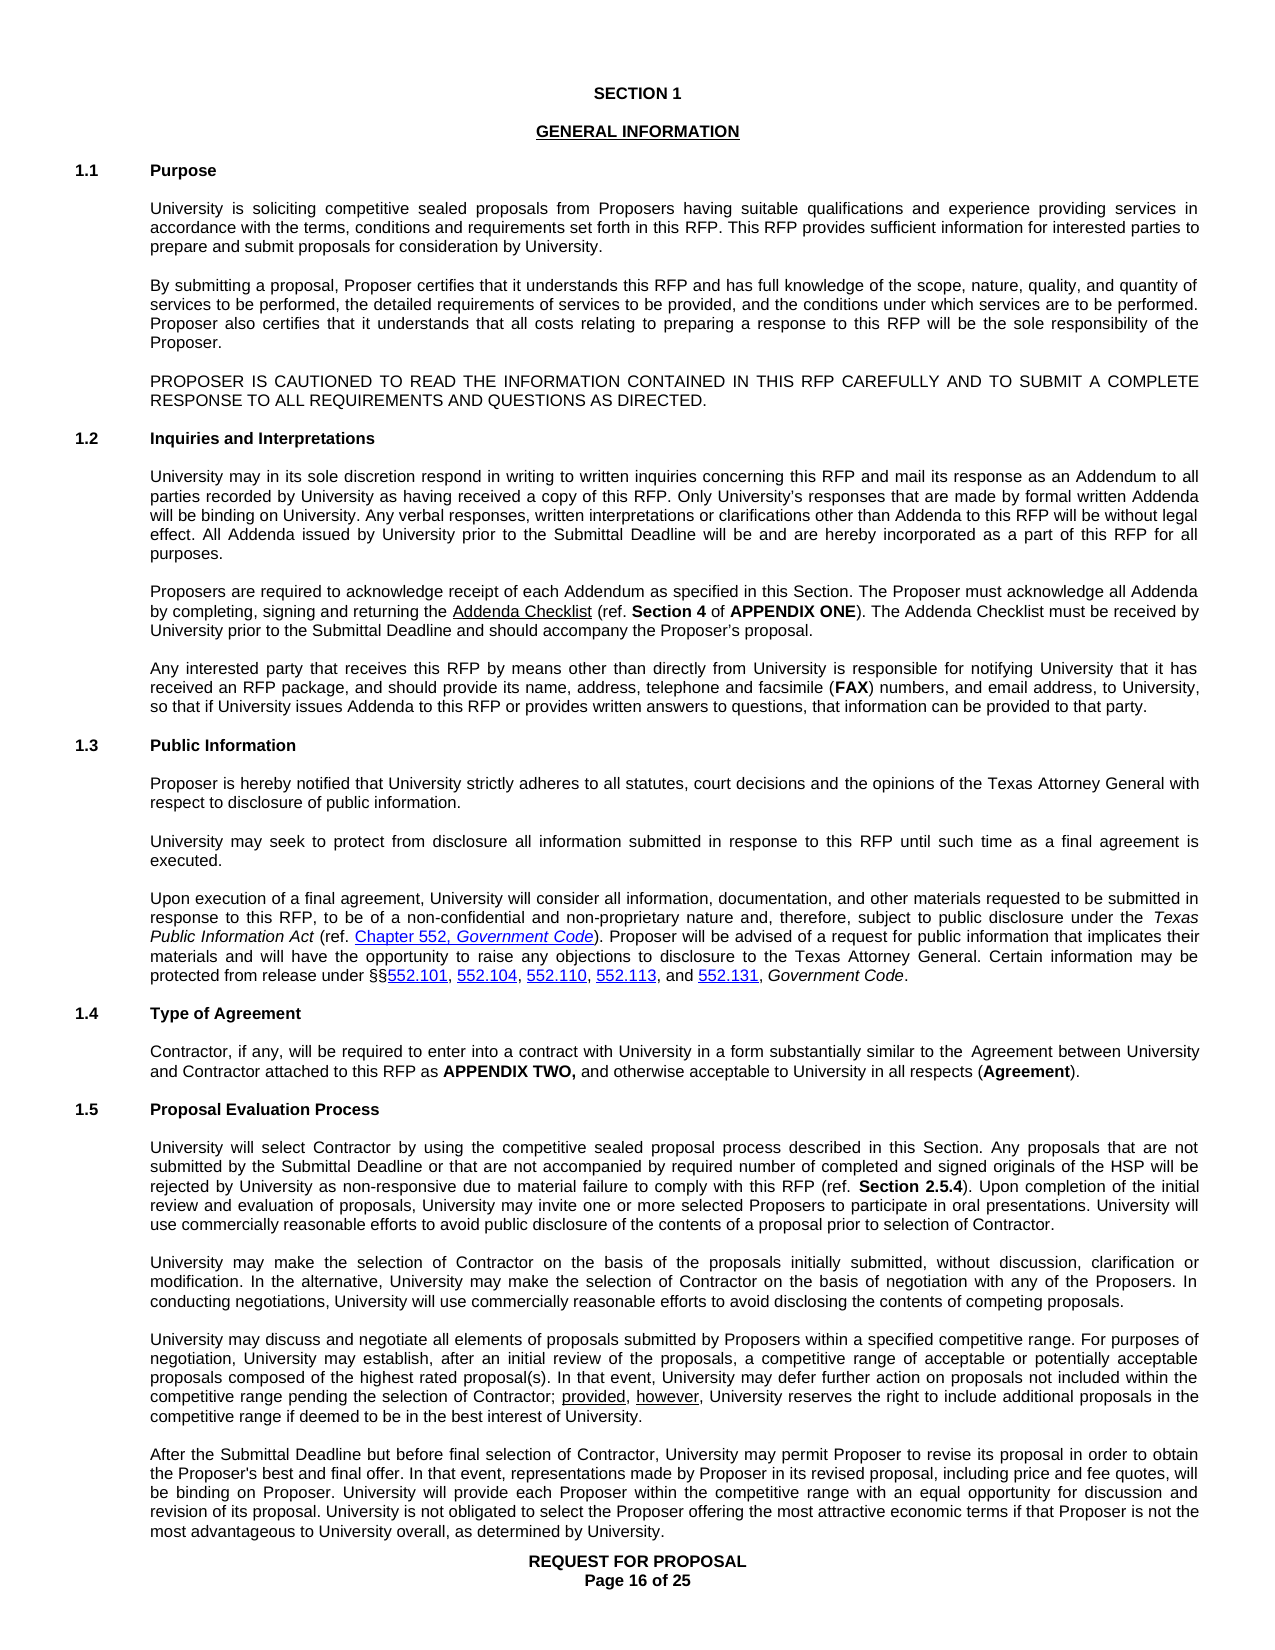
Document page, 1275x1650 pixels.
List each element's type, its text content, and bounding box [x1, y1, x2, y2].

text Upon execution of a final agreement, University will consider all information, documentation, and other materials requested to be submitted in response to this RFP, to be of a non-confidential and non-proprietary nature and, therefore, subject to public disclosure under the Texas Public Information Act (ref. Chapter 552, Government Code). Proposer will be advised of a request for public information that implicates their materials and will have the opportunity to raise any objections to disclosure to the Texas Attorney General. Certain information may be protected from release under §§552.101, 552.104, 552.110, 552.113, and 552.131, Government Code. [150, 889, 1200, 985]
text 1.4 Type of Agreement [75, 1004, 1200, 1023]
text PROPOSER IS CAUTIONED TO READ THE INFORMATION CONTAINED IN THIS RFP CAREFULLY AND TO SUBMIT A COMPLETE RESPONSE TO ALL REQUIREMENTS AND QUESTIONS AS DIRECTED. [150, 371, 1200, 410]
text Any interested party that receives this RFP by means other than directly from University is responsible for notifying University that it has received an RFP package, and should provide its name, address, telephone and facsimile (FAX) numbers, and email address, to University, so that if University issues Addenda to this RFP or provides written answers to questions, that information can be provided to that party. [150, 659, 1200, 716]
text SECTION 1 [75, 84, 1200, 103]
text 1.1 Purpose [75, 161, 1200, 180]
text By submitting a proposal, Proposer certifies that it understands this RFP and has full knowledge of the scope, nature, quality, and quantity of services to be performed, the detailed requirements of services to be provided, and the conditions under which services are to be performed. Proposer also certifies that it understands that all costs relating to preparing a response to this RFP will be the sole responsibility of the Proposer. [150, 276, 1200, 352]
text After the Submittal Deadline but before final selection of Contractor, University may permit Proposer to revise its proposal in order to obtain the Proposer's best and final offer. In that event, representations made by Proposer in its revised proposal, including price and fee quotes, will be binding on Proposer. University will provide each Proposer within the competitive range with an equal opportunity for discussion and revision of its proposal. University is not obligated to select the Proposer offering the most attractive economic terms if that Proposer is not the most advantageous to University overall, as determined by University. [150, 1445, 1200, 1541]
text University is soliciting competitive sealed proposals from Proposers having suitable qualifications and experience providing services in accordance with the terms, conditions and requirements set forth in this RFP. This RFP provides sufficient information for interested parties to prepare and submit proposals for consideration by University. [150, 199, 1200, 256]
text 1.5 Proposal Evaluation Process [75, 1100, 1200, 1119]
text Contractor, if any, will be required to enter into a contract with University in a form substantially similar to the Agreement between University and Contractor attached to this RFP as APPENDIX TWO, and otherwise acceptable to University in all respects (Agreement). [150, 1042, 1200, 1081]
text University may seek to protect from disclosure all information submitted in response to this RFP until such time as a final agreement is executed. [150, 831, 1200, 870]
text University may discuss and negotiate all elements of proposals submitted by Proposers within a specified competitive range. For purposes of negotiation, University may establish, after an initial review of the proposals, a competitive range of acceptable or potentially acceptable proposals composed of the highest rated proposal(s). In that event, University may defer further action on proposals not included within the competitive range pending the selection of Contractor; provided, however, University reserves the right to include additional proposals in the competitive range if deemed to be in the best interest of University. [150, 1330, 1200, 1426]
text University may in its sole discretion respond in writing to written inquiries concerning this RFP and mail its response as an Addendum to all parties recorded by University as having received a copy of this RFP. Only University’s responses that are made by formal written Addenda will be binding on University. Any verbal responses, written interpretations or clarifications other than Addenda to this RFP will be without legal effect. All Addenda issued by University prior to the Submittal Deadline will be and are hereby incorporated as a part of this RFP for all purposes. [150, 467, 1200, 563]
text 1.3 Public Information [75, 736, 1200, 755]
text Proposer is hereby notified that University strictly adheres to all statutes, court decisions and the opinions of the Texas Attorney General with respect to disclosure of public information. [150, 774, 1200, 812]
text University will select Contractor by using the competitive sealed proposal process described in this Section. Any proposals that are not submitted by the Submittal Deadline or that are not accompanied by required number of completed and signed originals of the HSP will be rejected by University as non-responsive due to material failure to comply with this RFP (ref. Section 2.5.4). Upon completion of the initial review and evaluation of proposals, University may invite one or more selected Proposers to participate in oral presentations. University will use commercially reasonable efforts to avoid public disclosure of the contents of a proposal prior to selection of Contractor. [150, 1138, 1200, 1234]
text Proposers are required to acknowledge receipt of each Addendum as specified in this Section. The Proposer must acknowledge all Addenda by completing, signing and returning the Addenda Checklist (ref. Section 4 of APPENDIX ONE). The Addenda Checklist must be received by University prior to the Submittal Deadline and should accompany the Proposer’s proposal. [150, 582, 1200, 640]
text 1.2 Inquiries and Interpretations [75, 429, 1200, 448]
text University may make the selection of Contractor on the basis of the proposals initially submitted, without discussion, clarification or modification. In the alternative, University may make the selection of Contractor on the basis of negotiation with any of the Proposers. In conducting negotiations, University will use commercially reasonable efforts to avoid disclosing the contents of competing proposals. [150, 1253, 1200, 1311]
text GENERAL INFORMATION [75, 122, 1200, 141]
